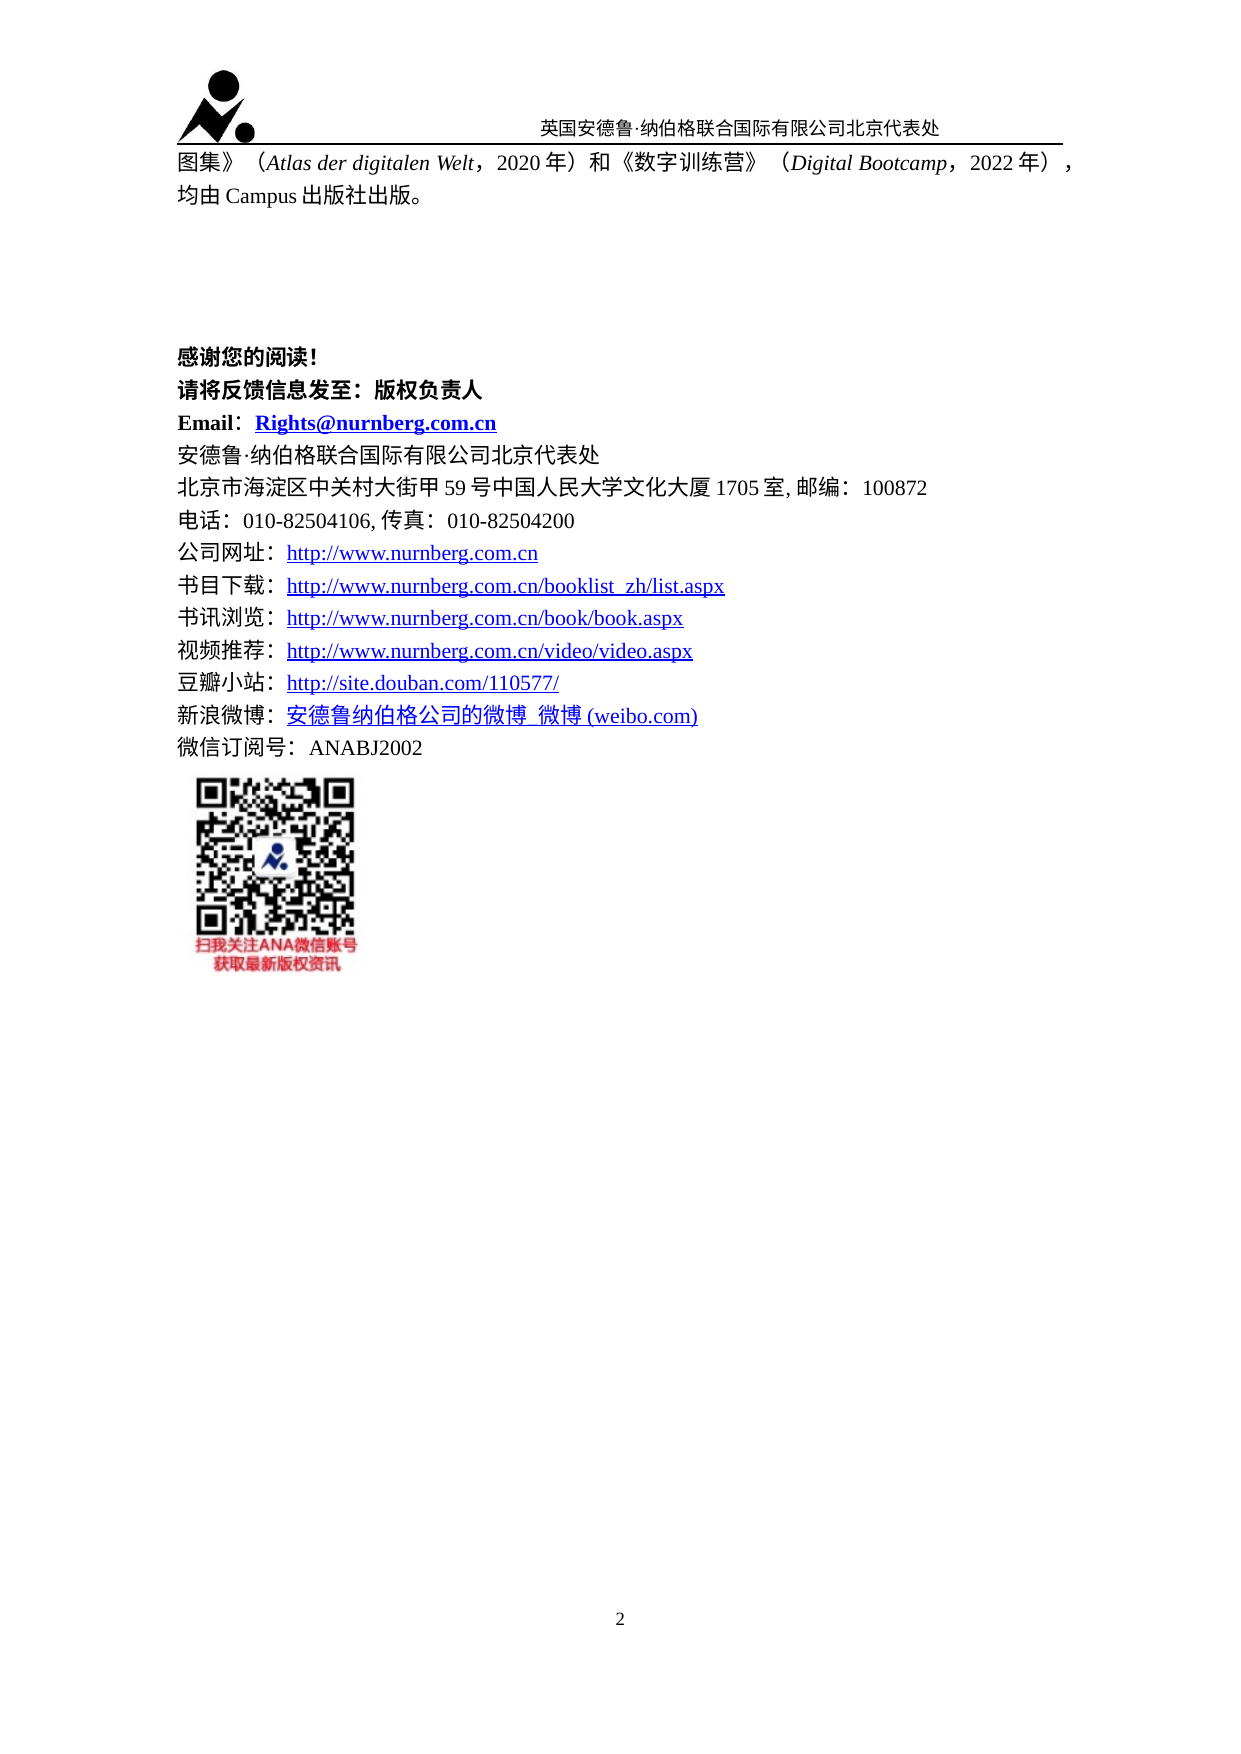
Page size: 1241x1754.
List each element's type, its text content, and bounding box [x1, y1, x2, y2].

text 感谢您的阅读！ [177, 340, 1063, 372]
text 新浪微博：安德鲁纳伯格公司的微博_微博 (weibo.com) [177, 697, 1063, 730]
text Email：Rights@nurnberg.com.cn [177, 405, 1063, 437]
text 书讯浏览：http://www.nurnberg.com.cn/book/book.aspx [177, 600, 1063, 632]
text 电话：010-82504106, 传真：010-82504200 [177, 502, 1063, 535]
picture [177, 762, 375, 977]
text 视频推荐：http://www.nurnberg.com.cn/video/video.aspx [177, 632, 1063, 665]
picture [177, 70, 255, 143]
text 北京市海淀区中关村大街甲59号中国人民大学文化大厦1705室, 邮编：100872 [177, 470, 1063, 502]
text 安德鲁·纳伯格联合国际有限公司北京代表处 [177, 437, 1063, 470]
text 请将反馈信息发至：版权负责人 [177, 372, 1063, 405]
text 公司网址：http://www.nurnberg.com.cn [177, 535, 1063, 567]
text 微信订阅号：ANABJ2002 [177, 730, 1063, 762]
text 豆瓣小站：http://site.douban.com/110577/ [177, 665, 1063, 697]
text 书目下载：http://www.nurnberg.com.cn/booklist_zh/list.aspx [177, 567, 1063, 600]
